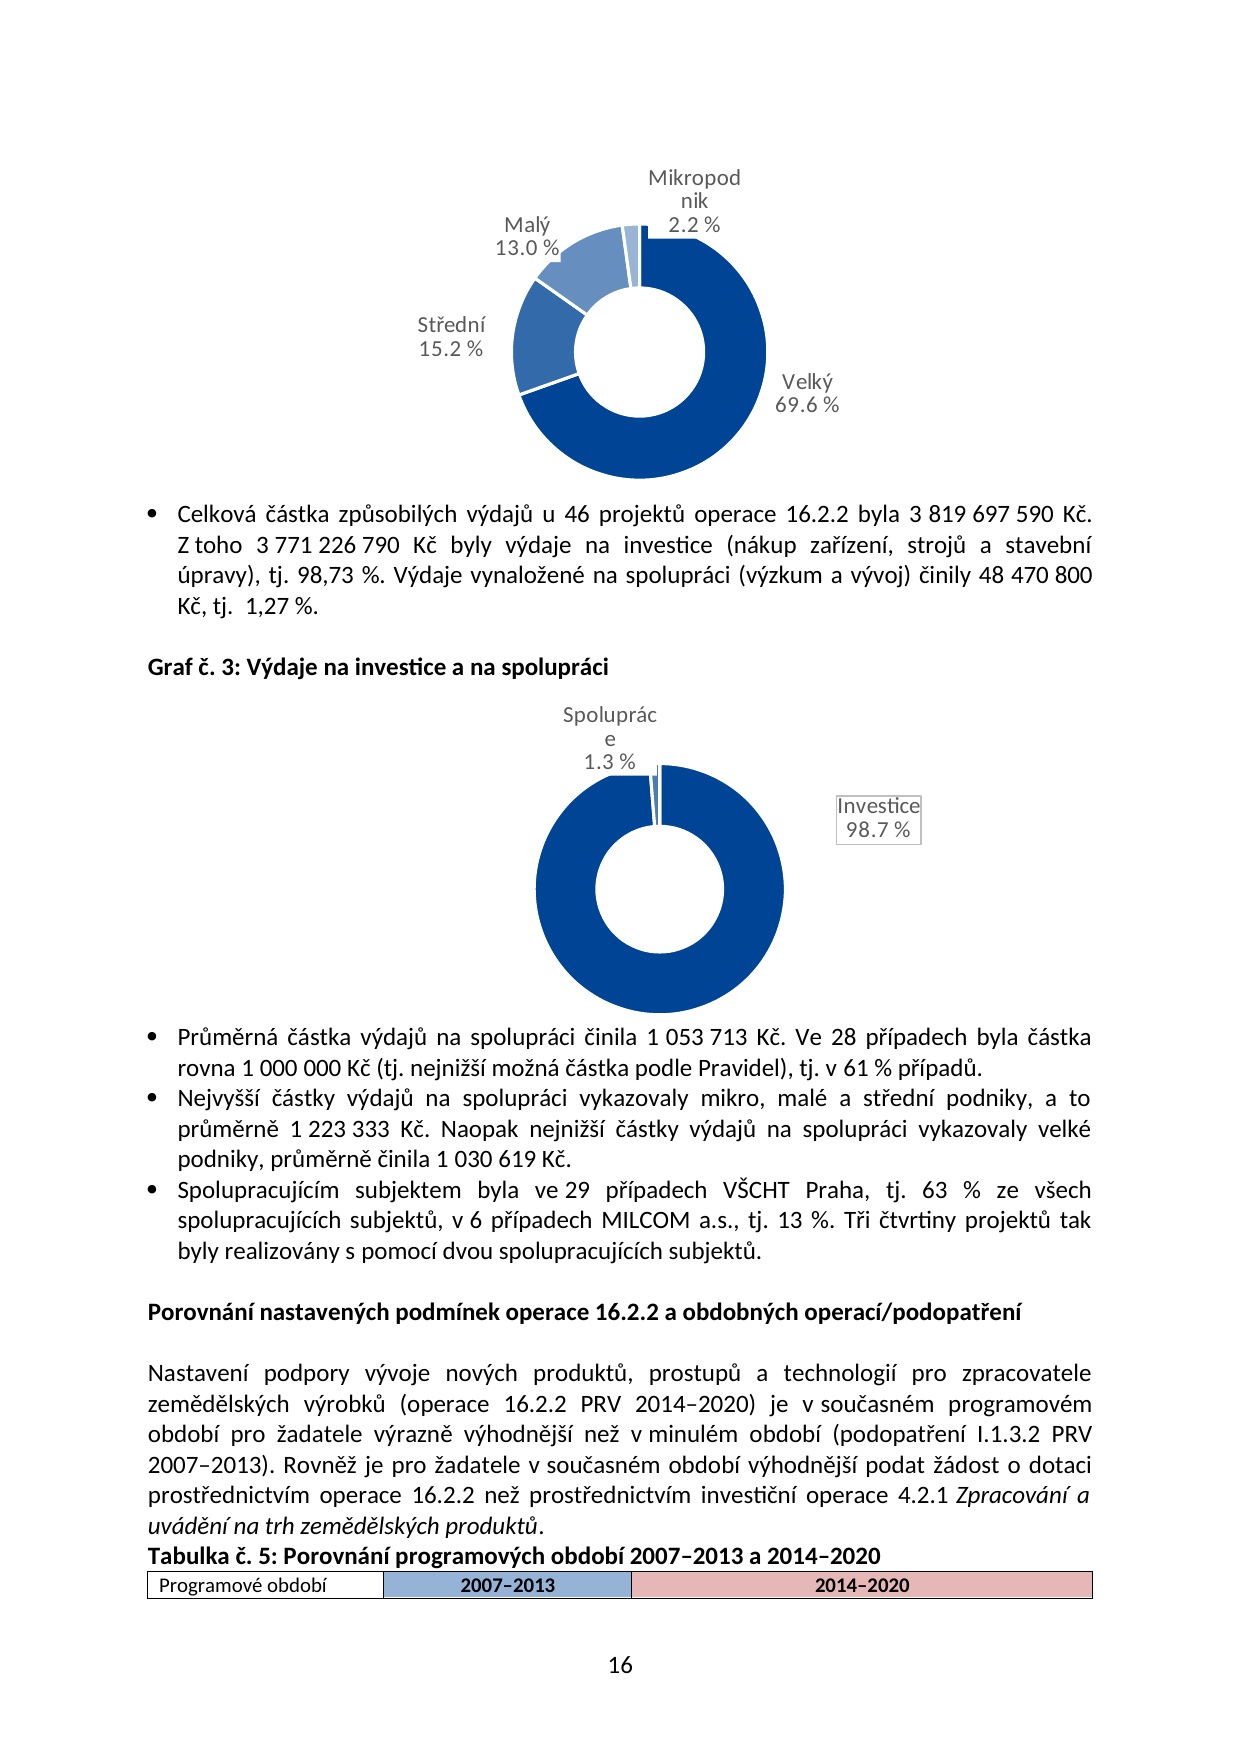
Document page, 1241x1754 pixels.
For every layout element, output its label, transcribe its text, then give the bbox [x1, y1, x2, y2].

table_header 2014–2020 [632, 1572, 1092, 1597]
list Spolupracujícím subjektem byla ve 29 případech VŠCHT Praha, tj. 63 % ze všech spolupracujících subjektů, v 6 případech MILCOM a.s., tj. 13 %. Tři čtvrtiny projektů tak byly realizovány s pomocí dvou spolupracujících subjektů. [148, 1174, 1092, 1266]
text Nastavení podpory vývoje nových produktů, prostupů a technologií pro zpracovatele zemědělských výrobků (operace 16.2.2 PRV 2014–2020) je v současném programovém období pro žadatele výrazně výhodnější než v minulém období (podopatření I.1.3.2 PRV 2007–2013). Rovněž je pro žadatele v současném období výhodnější podat žádost o dotaci prostřednictvím operace 16.2.2 než prostřednictvím investiční operace 4.2.1 Zpracování a uvádění na trh zemědělských produktů. [148, 1357, 1092, 1540]
text Porovnání nastavených podmínek operace 16.2.2 a obdobných operací/podopatření [148, 1296, 1092, 1327]
list Celková částka způsobilých výdajů u 46 projektů operace 16.2.2 byla 3 819 697 590 Kč. Z toho 3 771 226 790 Kč byly výdaje na investice (nákup zařízení, strojů a stavební úpravy), tj. 98,73 %. Výdaje vynaložené na spolupráci (výzkum a vývoj) činily 48 470 800 Kč, tj. 1,27 %. [148, 148, 1092, 621]
text Tabulka č. 5: Porovnání programových období 2007–2013 a 2014–2020 [148, 1540, 1092, 1571]
table_header 2007–2013 [384, 1572, 631, 1597]
text Graf č. 3: Výdaje na investice a na spolupráci [148, 651, 1092, 682]
list Průměrná částka výdajů na spolupráci činila 1 053 713 Kč. Ve 28 případech byla částka rovna 1 000 000 Kč (tj. nejnižší možná částka podle Pravidel), tj. v 61 % případů. [148, 682, 1092, 1083]
list Nejvyšší částky výdajů na spolupráci vykazovaly mikro, malé a střední podniky, a to průměrně 1 223 333 Kč. Naopak nejnižší částky výdajů na spolupráci vykazovaly velké podniky, průměrně činila 1 030 619 Kč. [148, 1083, 1092, 1174]
table_header Programové období [148, 1572, 383, 1597]
